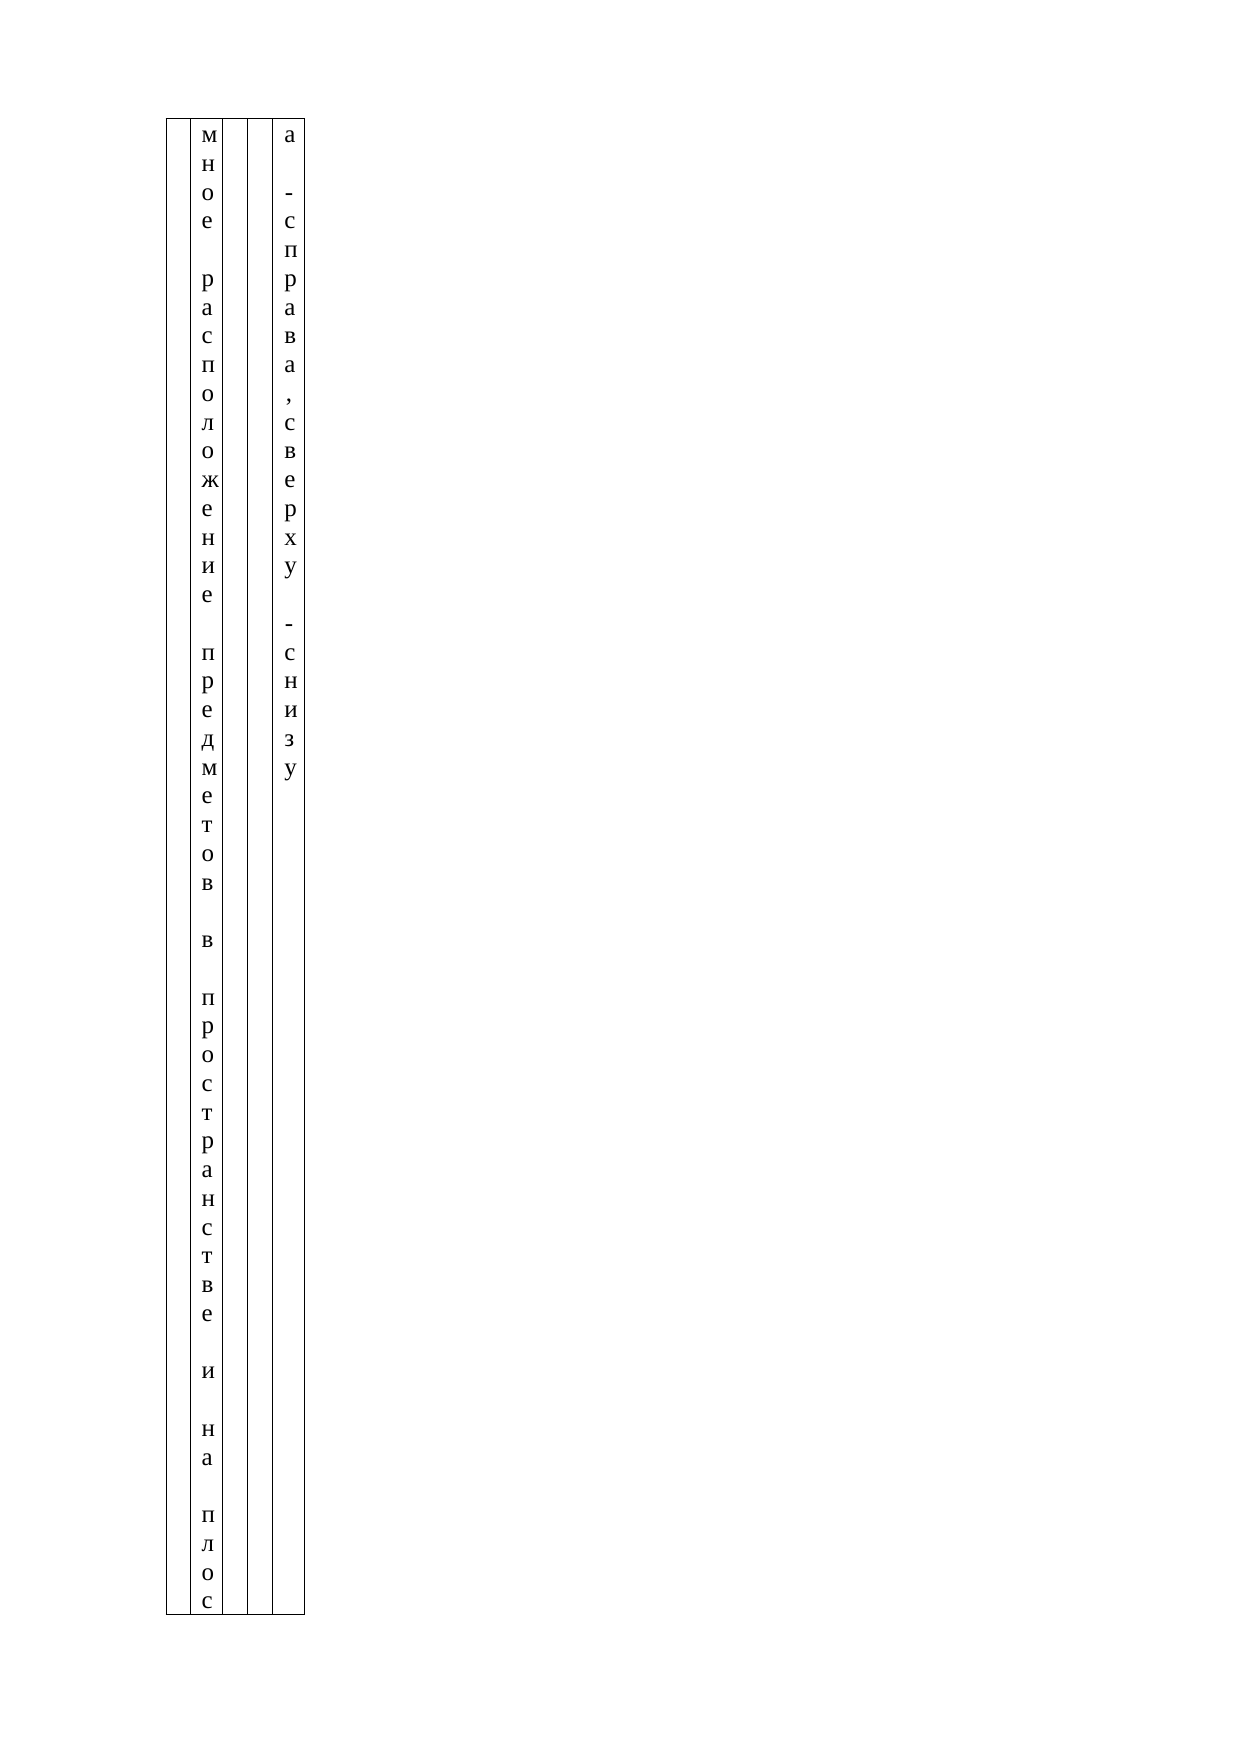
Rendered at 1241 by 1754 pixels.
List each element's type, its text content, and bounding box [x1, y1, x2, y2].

table_cell [223, 119, 247, 1614]
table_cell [273, 119, 304, 1614]
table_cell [191, 119, 222, 1614]
table_cell 1. [167, 119, 190, 1614]
table_cell [248, 119, 272, 1614]
